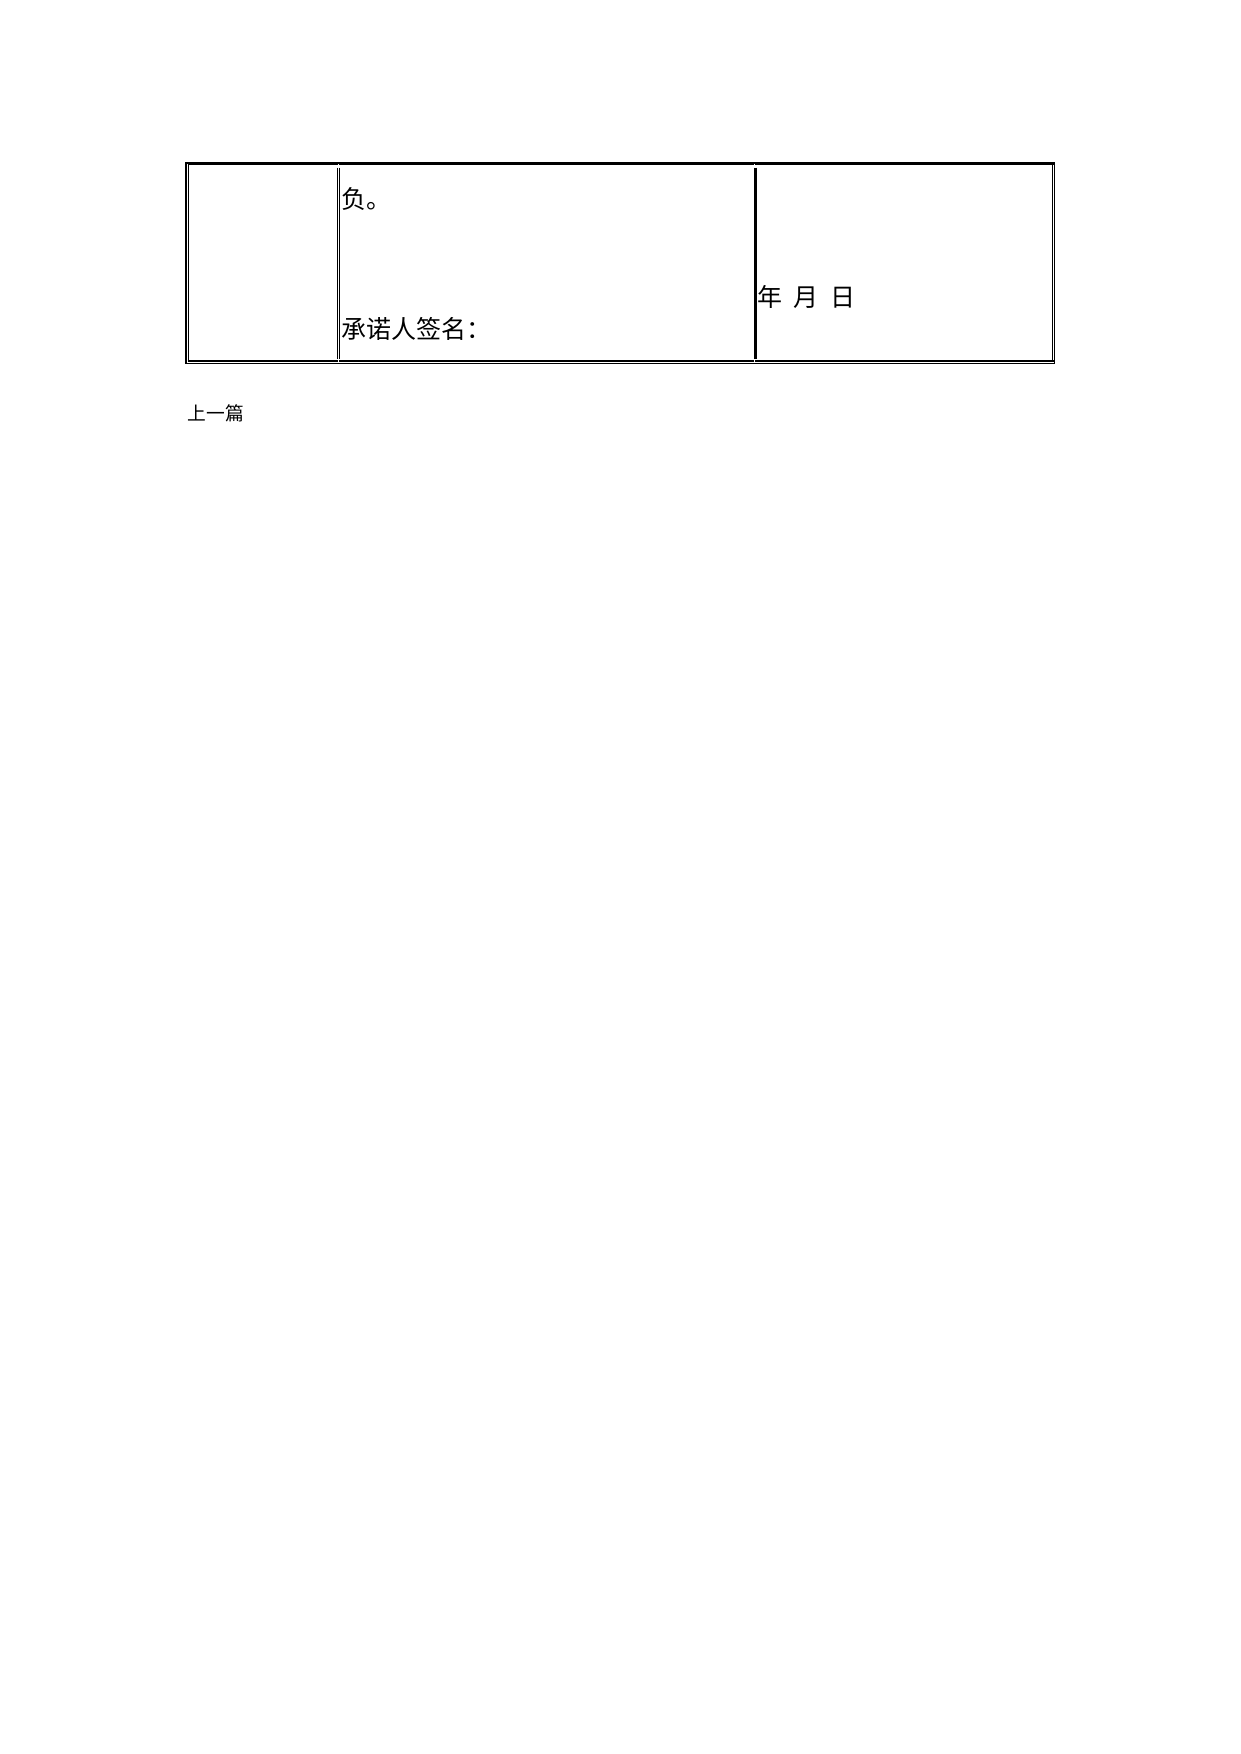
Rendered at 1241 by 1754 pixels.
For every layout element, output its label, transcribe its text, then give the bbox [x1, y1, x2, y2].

table_cell 备 注 [189, 165, 339, 360]
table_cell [339, 164, 755, 360]
table_cell 审核签名： 年 月 日 [755, 165, 1052, 360]
text 上一篇 [187, 396, 1053, 428]
